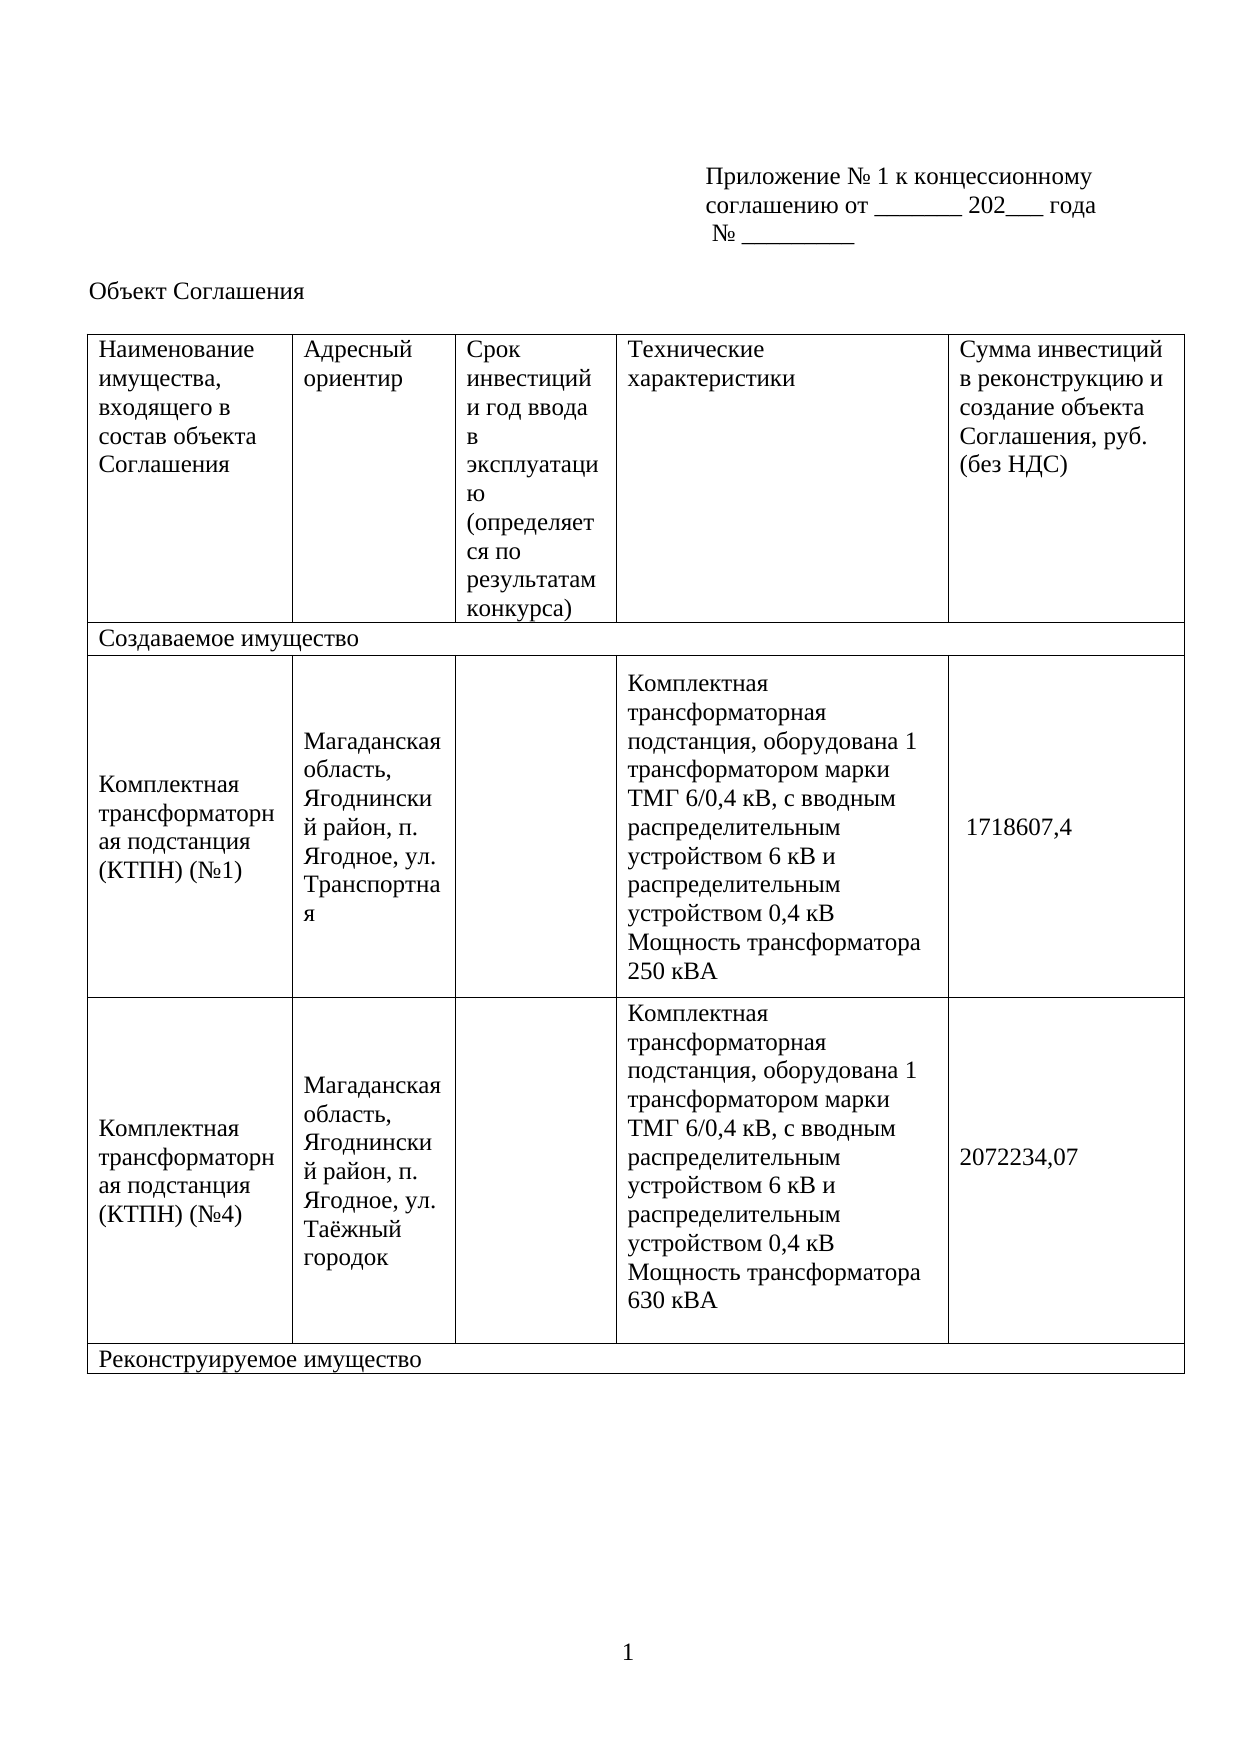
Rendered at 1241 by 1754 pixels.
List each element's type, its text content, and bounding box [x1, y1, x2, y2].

table_cell 2072234,07 [949, 998, 1184, 1343]
table_cell [456, 998, 616, 1343]
table_header Адресный ориентир [293, 335, 455, 622]
table_cell Комплектная трансформаторная подстанция (КТПН) (№1) [88, 656, 292, 997]
table_header Сумма инвестиций в реконструкцию и создание объекта Соглашения, руб.(без НДС) [949, 335, 1184, 622]
table_cell Комплектная трансформаторная подстанция, оборудована 1 трансформатором марки ТМГ 6/0,4 кВ, с вводным распределительным устройством 6 кВ и распределительным устройством 0,4 кВ Мощность трансформатора 250 кВА [617, 656, 948, 997]
table_cell 1718607,4 [949, 656, 1184, 997]
table_header Технические характеристики [617, 335, 948, 622]
table_cell Реконструируемое имущество [88, 1344, 1184, 1373]
table_header Срок инвестиций и год ввода в эксплуатацию (определяется по результатам конкурса) [456, 335, 616, 622]
table_header Наименование имущества, входящего в состав объекта Соглашения [88, 335, 292, 622]
table_cell Комплектная трансформаторная подстанция, оборудована 1 трансформатором марки ТМГ 6/0,4 кВ, с вводным распределительным устройством 6 кВ и распределительным устройством 0,4 кВ Мощность трансформатора 630 кВА [617, 998, 948, 1343]
table_header Приложение № 1 к концессионному соглашению от _______ 202___ года № _________ [694, 161, 1133, 247]
text Объект Соглашения [89, 276, 1167, 305]
table_cell Комплектная трансформаторная подстанция (КТПН) (№4) [88, 998, 292, 1343]
table_cell Магаданская область, Ягоднинский район, п. Ягодное, ул. Транспортная [293, 656, 455, 997]
table_cell Магаданская область, Ягоднинский район, п. Ягодное, ул. Таёжный городок [293, 998, 455, 1343]
table_cell Создаваемое имущество [88, 623, 1184, 655]
table_cell [456, 656, 616, 997]
